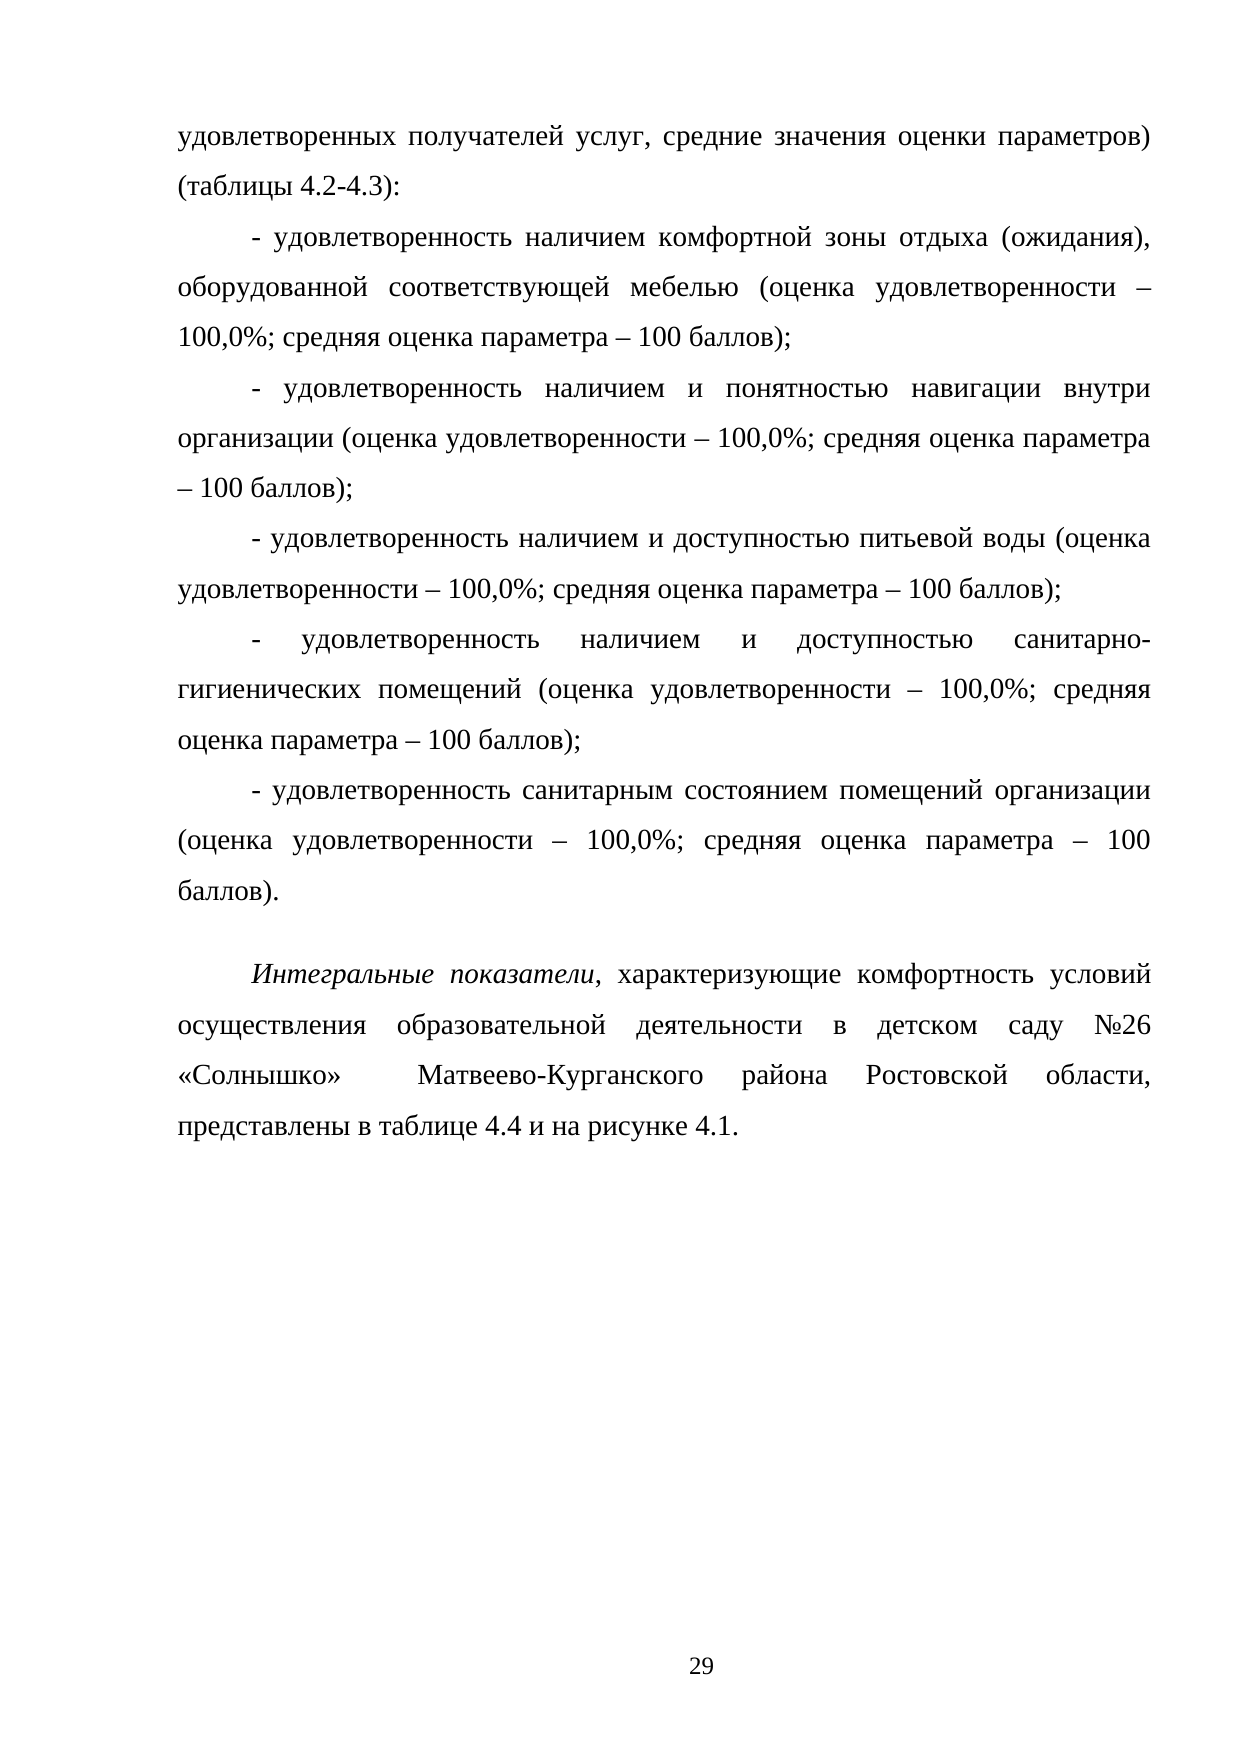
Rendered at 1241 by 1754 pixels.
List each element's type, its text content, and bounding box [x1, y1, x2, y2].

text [177, 118, 1152, 202]
text Интегральные показатели, характеризующие комфортность условий осуществления образовательной деятельности в детском саду №26 «Солнышко» Матвеево-Курганского района Ростовской области, представлены в таблице 4.4 и на рисунке 4.1. [177, 957, 1152, 1141]
text - удовлетворенность наличием и понятностью навигации внутри организации (оценка удовлетворенности – 100,0%; средняя оценка параметра – 100 баллов); [177, 370, 1152, 504]
text - удовлетворенность наличием и доступностью санитарно-гигиенических помещений (оценка удовлетворенности – 100,0%; средняя оценка параметра – 100 баллов); [177, 621, 1152, 755]
text - удовлетворенность наличием комфортной зоны отдыха (ожидания), оборудованной соответствующей мебелью (оценка удовлетворенности – 100,0%; средняя оценка параметра – 100 баллов); [177, 219, 1152, 353]
text - удовлетворенность санитарным состоянием помещений организации (оценка удовлетворенности – 100,0%; средняя оценка параметра – 100 баллов). [177, 772, 1152, 906]
text - удовлетворенность наличием и доступностью питьевой воды (оценка удовлетворенности – 100,0%; средняя оценка параметра – 100 баллов); [177, 521, 1152, 604]
